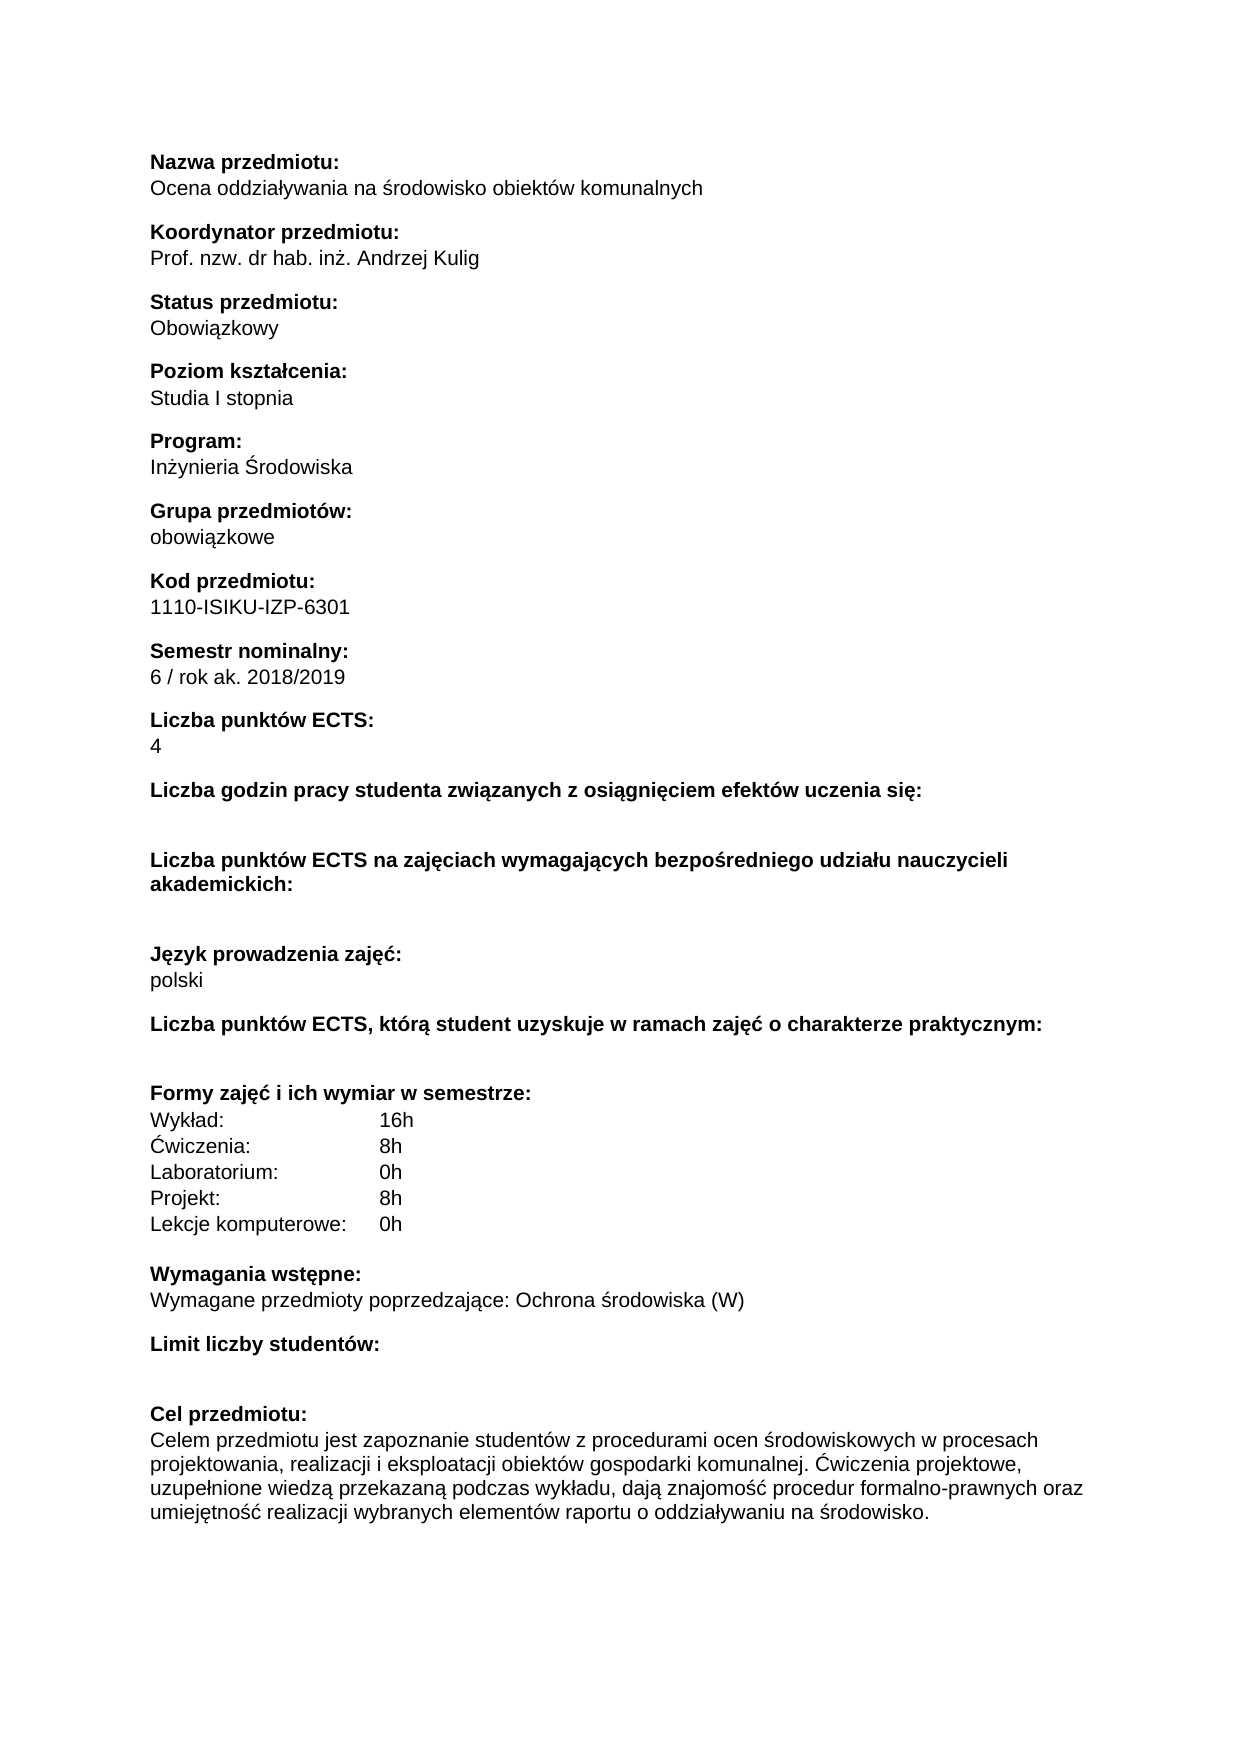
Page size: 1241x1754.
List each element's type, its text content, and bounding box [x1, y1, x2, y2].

text Język prowadzenia zajęć: [150, 942, 1090, 966]
text Obowiązkowy [150, 316, 1090, 339]
text Koordynator przedmiotu: [150, 220, 1090, 244]
text Liczba punktów ECTS, którą student uzyskuje w ramach zajęć o charakterze praktycznym: [150, 1011, 1090, 1035]
table_cell Laboratorium: [140, 1160, 367, 1184]
text polski [150, 968, 1090, 992]
text Liczba punktów ECTS na zajęciach wymagających bezpośredniego udziału nauczycieli akademickich: [150, 848, 1090, 896]
table_cell 8h [369, 1132, 597, 1158]
table_cell 0h [369, 1158, 597, 1184]
table_header Wykład: [140, 1108, 367, 1132]
text obowiązkowe [150, 525, 1090, 549]
text 1110-ISIKU-IZP-6301 [150, 595, 1090, 619]
text 6 / rok ak. 2018/2019 [150, 664, 1090, 688]
text Ocena oddziaływania na środowisko obiektów komunalnych [150, 176, 1090, 200]
text Liczba godzin pracy studenta związanych z osiągnięciem efektów uczenia się: [150, 778, 1090, 802]
text Poziom kształcenia: [150, 359, 1090, 383]
text Inżynieria Środowiska [150, 455, 1090, 479]
text 4 [150, 734, 1090, 758]
table_cell Lekcje komputerowe: [140, 1212, 367, 1236]
text Semestr nominalny: [150, 638, 1090, 662]
text Wymagania wstępne: [150, 1262, 1090, 1286]
text Cel przedmiotu: [150, 1402, 1090, 1426]
text Grupa przedmiotów: [150, 499, 1090, 523]
text Wymagane przedmioty poprzedzające: Ochrona środowiska (W) [150, 1288, 1090, 1312]
text Status przedmiotu: [150, 289, 1090, 313]
text Prof. nzw. dr hab. inż. Andrzej Kulig [150, 246, 1090, 270]
text Kod przedmiotu: [150, 569, 1090, 593]
table_cell Projekt: [140, 1186, 367, 1210]
table_cell 0h [369, 1210, 597, 1236]
text Studia I stopnia [150, 385, 1090, 409]
table_cell 8h [369, 1184, 597, 1210]
table_header 16h [369, 1108, 597, 1132]
text Liczba punktów ECTS: [150, 708, 1090, 732]
text Program: [150, 429, 1090, 453]
text Formy zajęć i ich wymiar w semestrze: [150, 1081, 1090, 1105]
text Celem przedmiotu jest zapoznanie studentów z procedurami ocen środowiskowych w procesach projektowania, realizacji i eksploatacji obiektów gospodarki komunalnej. Ćwiczenia projektowe, uzupełnione wiedzą przekazaną podczas wykładu, dają znajomość procedur formalno-prawnych oraz umiejętność realizacji wybranych elementów raportu o oddziaływaniu na środowisko. [150, 1428, 1090, 1523]
text Nazwa przedmiotu: [150, 150, 1090, 174]
table_cell Ćwiczenia: [140, 1134, 367, 1158]
text Limit liczby studentów: [150, 1332, 1090, 1356]
